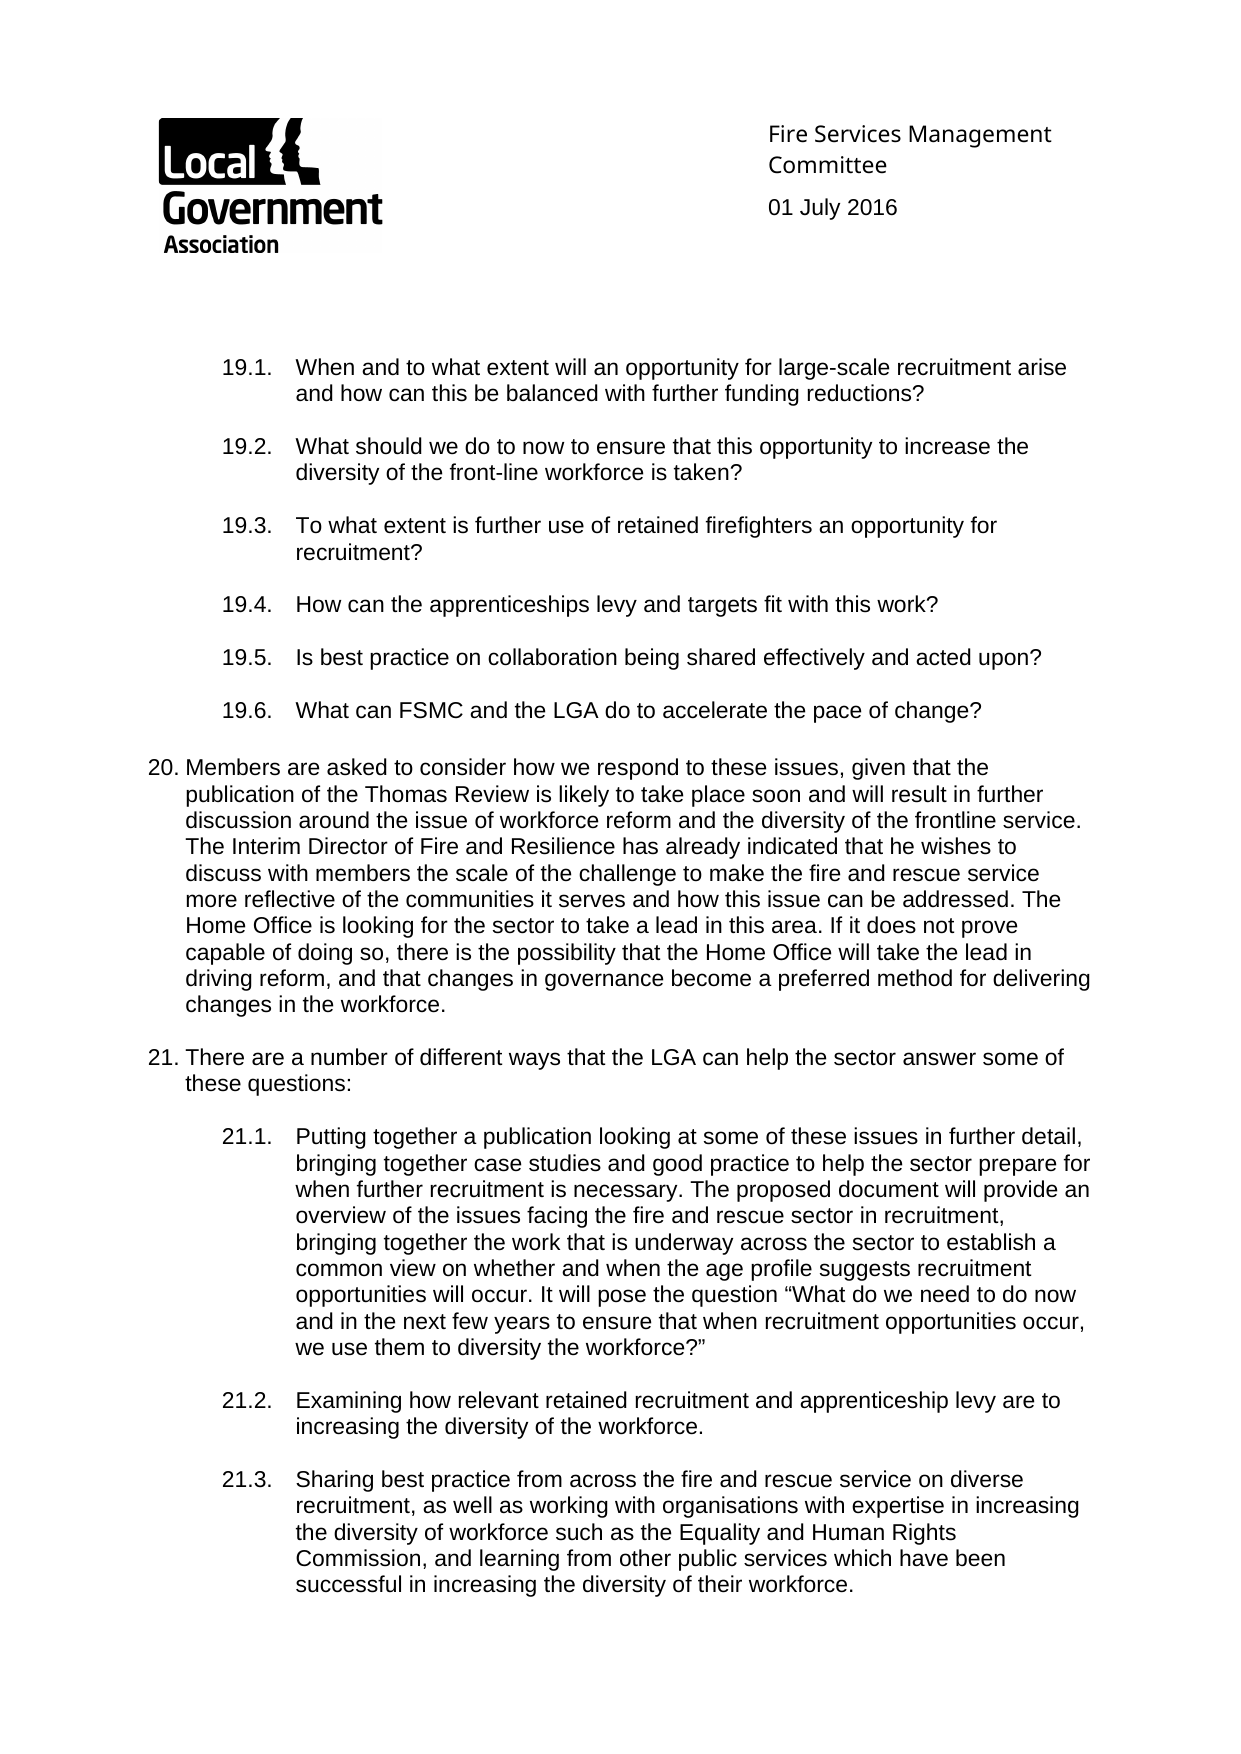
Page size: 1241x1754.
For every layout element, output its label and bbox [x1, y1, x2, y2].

picture [158, 118, 383, 253]
